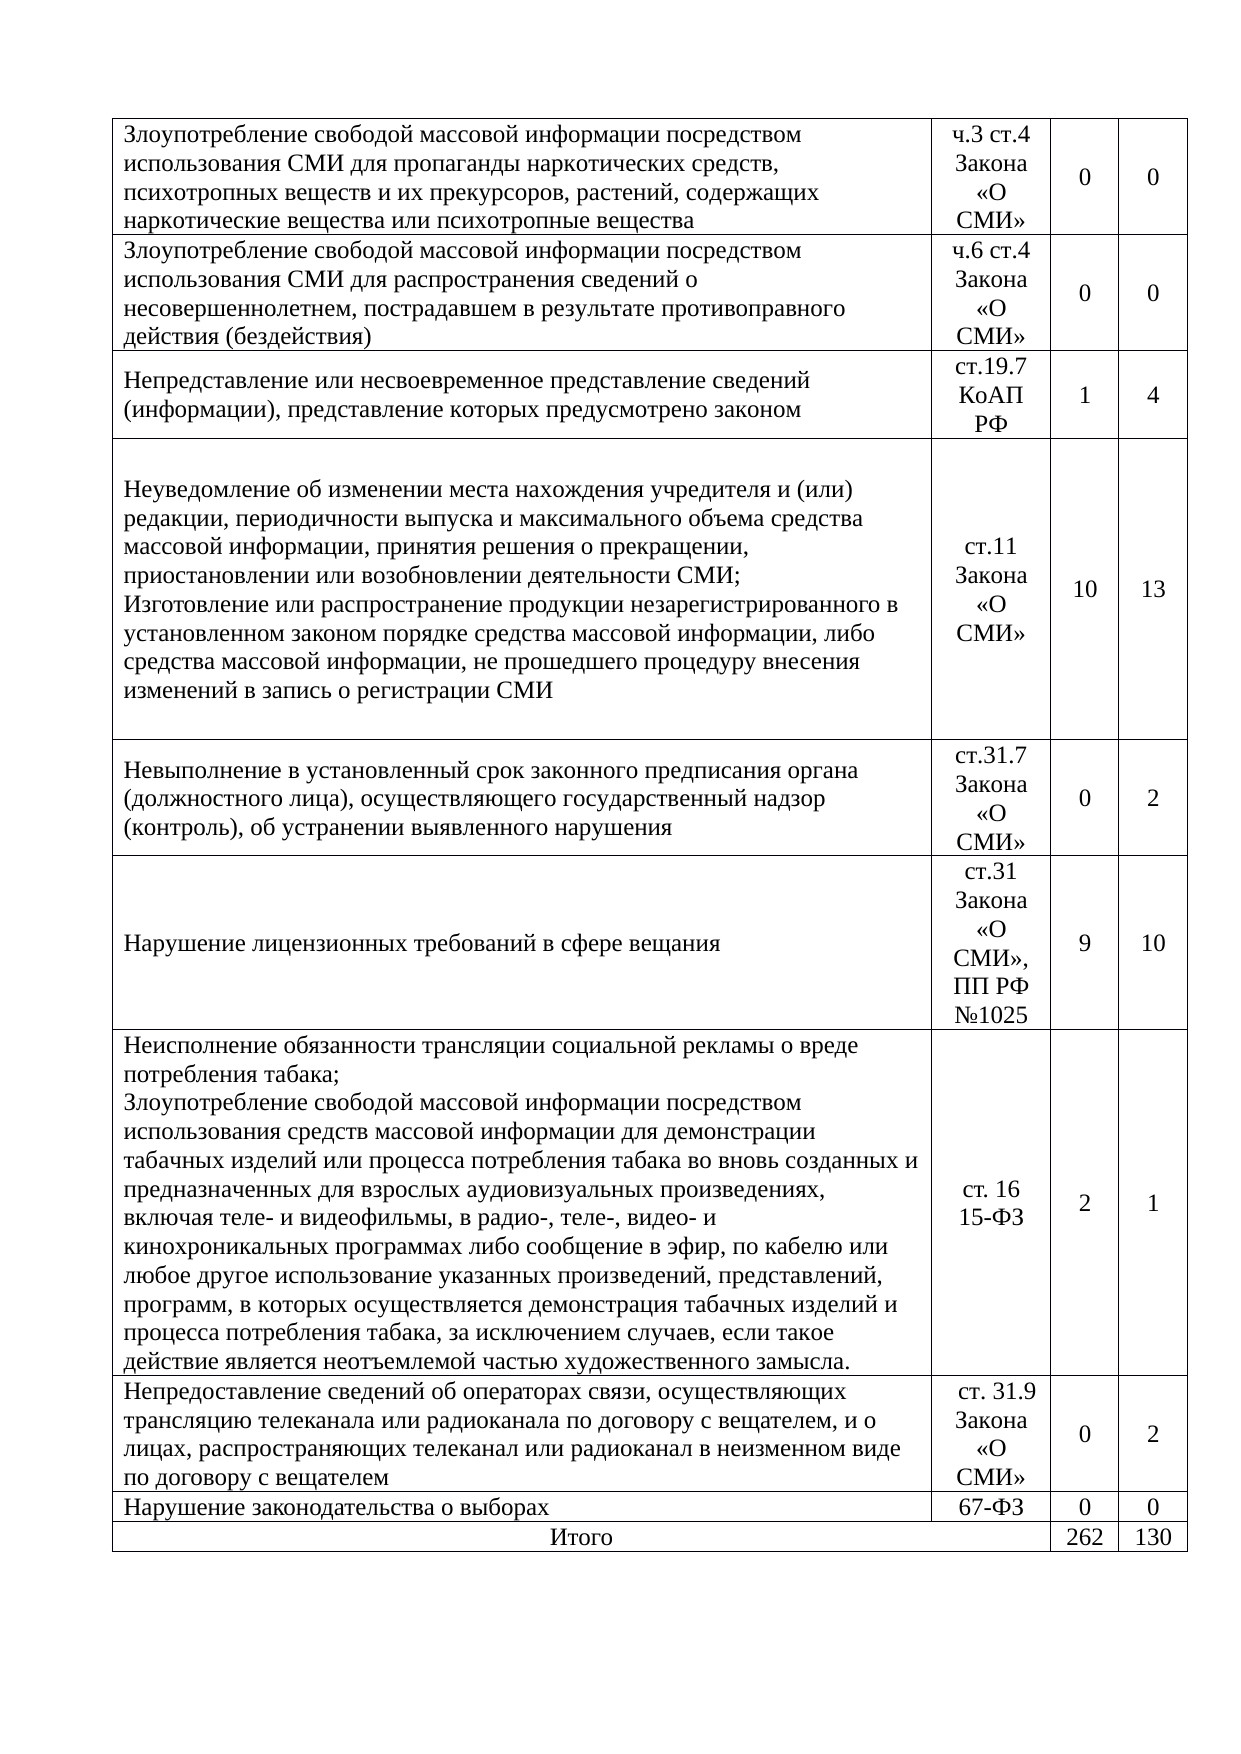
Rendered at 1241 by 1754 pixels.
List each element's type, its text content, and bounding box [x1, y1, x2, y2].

table_cell 0 [1051, 1492, 1118, 1521]
table_cell ст. 16 15-ФЗ [932, 1030, 1050, 1375]
table_cell 130 [1119, 1522, 1187, 1551]
table_cell ст.31 Закона «О СМИ», ПП РФ №1025 [932, 856, 1050, 1029]
table_cell Злоупотребление свободой массовой информации посредством использования СМИ для пропаганды наркотических средств, психотропных веществ и их прекурсоров, растений, содержащих наркотические вещества или психотропные вещества [113, 119, 931, 234]
table_cell 0 [1119, 235, 1187, 350]
table_cell 13 [1119, 439, 1187, 739]
table_cell ч.6 ст.4 Закона «О СМИ» [932, 235, 1050, 350]
table_cell ст. 31.9 Закона «О СМИ» [932, 1376, 1050, 1491]
table_cell 0 [1119, 119, 1187, 234]
table_cell 67-ФЗ [932, 1492, 1050, 1521]
table_cell ст.31.7 Закона «О СМИ» [932, 740, 1050, 855]
table_cell Нарушение лицензионных требований в сфере вещания [113, 856, 931, 1029]
table_cell 0 [1051, 235, 1118, 350]
table_cell Непредставление или несвоевременное представление сведений (информации), представление которых предусмотрено законом [113, 351, 931, 437]
table_cell Невыполнение в установленный срок законного предписания органа (должностного лица), осуществляющего государственный надзор (контроль), об устранении выявленного нарушения [113, 740, 931, 855]
table_cell 0 [1051, 119, 1118, 234]
table_cell ч.3 ст.4 Закона «О СМИ» [932, 119, 1050, 234]
table_cell 9 [1051, 856, 1118, 1029]
table_cell 2 [1119, 740, 1187, 855]
table_cell Злоупотребление свободой массовой информации посредством использования СМИ для распространения сведений о несовершеннолетнем, пострадавшем в результате противоправного действия (бездействия) [113, 235, 931, 350]
table_cell 0 [1051, 740, 1118, 855]
table_cell 0 [1051, 1376, 1118, 1491]
table_cell 2 [1051, 1030, 1118, 1375]
table_cell ст.19.7 КоАП РФ [932, 351, 1050, 437]
table_cell Непредоставление сведений об операторах связи, осуществляющих трансляцию телеканала или радиоканала по договору с вещателем, и о лицах, распространяющих телеканал или радиоканал в неизменном виде по договору с вещателем [113, 1376, 931, 1491]
table_cell 10 [1051, 439, 1118, 739]
table_cell 1 [1051, 351, 1118, 437]
table_cell 4 [1119, 351, 1187, 437]
table_cell 2 [1119, 1376, 1187, 1491]
table_cell Нарушение законодательства о выборах [113, 1492, 931, 1521]
table_cell 0 [1119, 1492, 1187, 1521]
table_cell 262 [1051, 1522, 1118, 1551]
table_cell ст.11 Закона «О СМИ» [932, 439, 1050, 739]
table_cell Неисполнение обязанности трансляции социальной рекламы о вреде потребления табака; Злоупотребление свободой массовой информации посредством использования средств массовой информации для демонстрации табачных изделий или процесса потребления табака во вновь созданных и предназначенных для взрослых аудиовизуальных произведениях, включая теле- и видеофильмы, в радио-, теле-, видео- и кинохроникальных программах либо сообщение в эфир, по кабелю или любое другое использование указанных произведений, представлений, программ, в которых осуществляется демонстрация табачных изделий и процесса потребления табака, за исключением случаев, если такое действие является неотъемлемой частью художественного замысла. [113, 1030, 931, 1375]
table_cell 1 [1119, 1030, 1187, 1375]
table_cell 10 [1119, 856, 1187, 1029]
table_cell Неуведомление об изменении места нахождения учредителя и (или) редакции, периодичности выпуска и максимального объема средства массовой информации, принятия решения о прекращении, приостановлении или возобновлении деятельности СМИ; Изготовление или распространение продукции незарегистрированного в установленном законом порядке средства массовой информации, либо средства массовой информации, не прошедшего процедуру внесения изменений в запись о регистрации СМИ [113, 439, 931, 739]
table_cell Итого [113, 1522, 1050, 1551]
